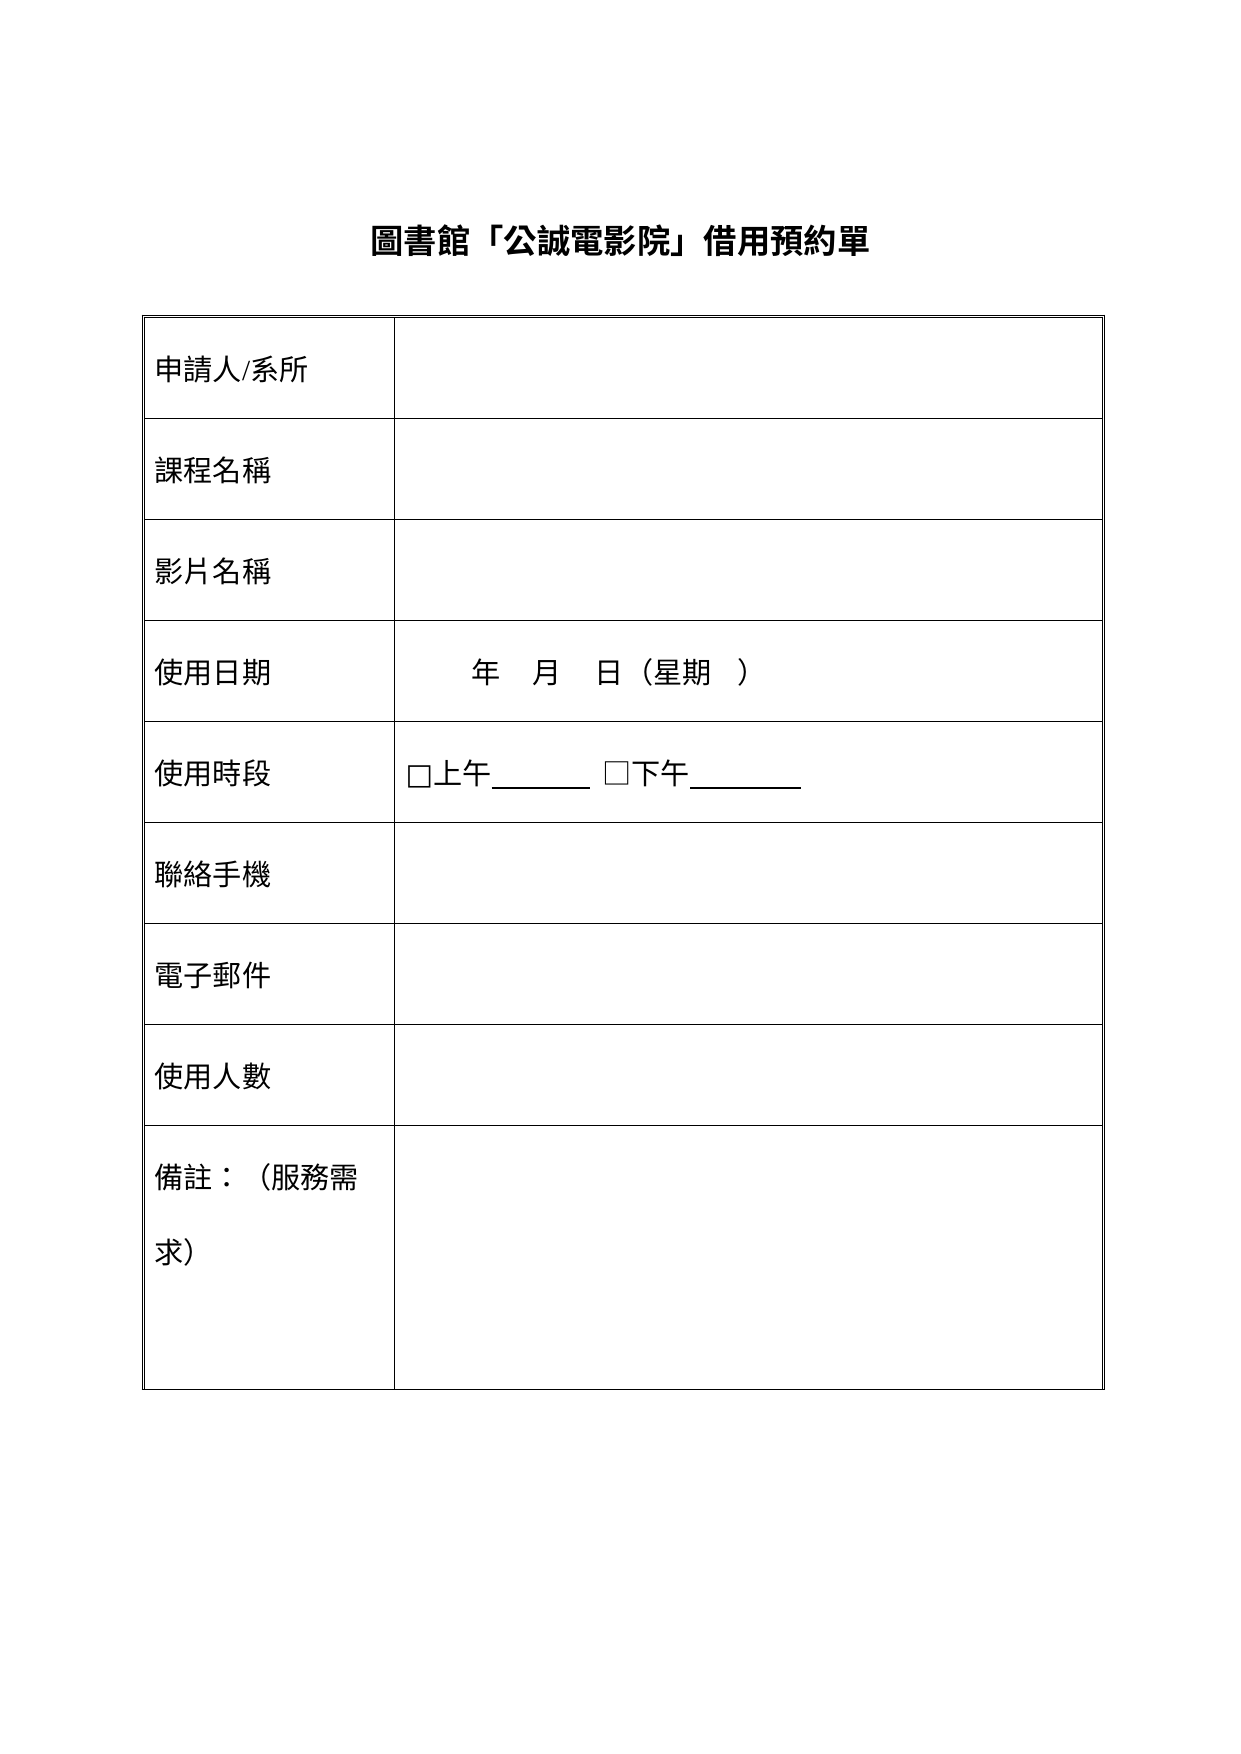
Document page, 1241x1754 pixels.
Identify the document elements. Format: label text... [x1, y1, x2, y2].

table_cell 備註：（服務需求） [145, 1126, 394, 1388]
table_cell □上午 □下午 [395, 722, 1102, 822]
table_cell 使用人數 [145, 1025, 394, 1125]
table_header 申請人/系所 [145, 318, 394, 418]
table_cell 影片名稱 [145, 520, 394, 620]
table_header [395, 318, 1102, 418]
table_cell [395, 1025, 1102, 1125]
table_cell 使用時段 [145, 722, 394, 822]
table_cell [395, 924, 1102, 1024]
table_cell 課程名稱 [145, 419, 394, 519]
table_cell [395, 823, 1102, 923]
table_cell 聯絡手機 [145, 823, 394, 923]
table_cell [395, 520, 1102, 620]
text 圖書館「公誠電影院」借用預約單 [187, 202, 1053, 277]
table_cell [395, 1126, 1102, 1388]
table_cell 使用日期 [145, 621, 394, 721]
table_cell 電子郵件 [145, 924, 394, 1024]
table_cell [395, 419, 1102, 519]
table_cell 年 月 日（星期 ） [395, 621, 1102, 721]
